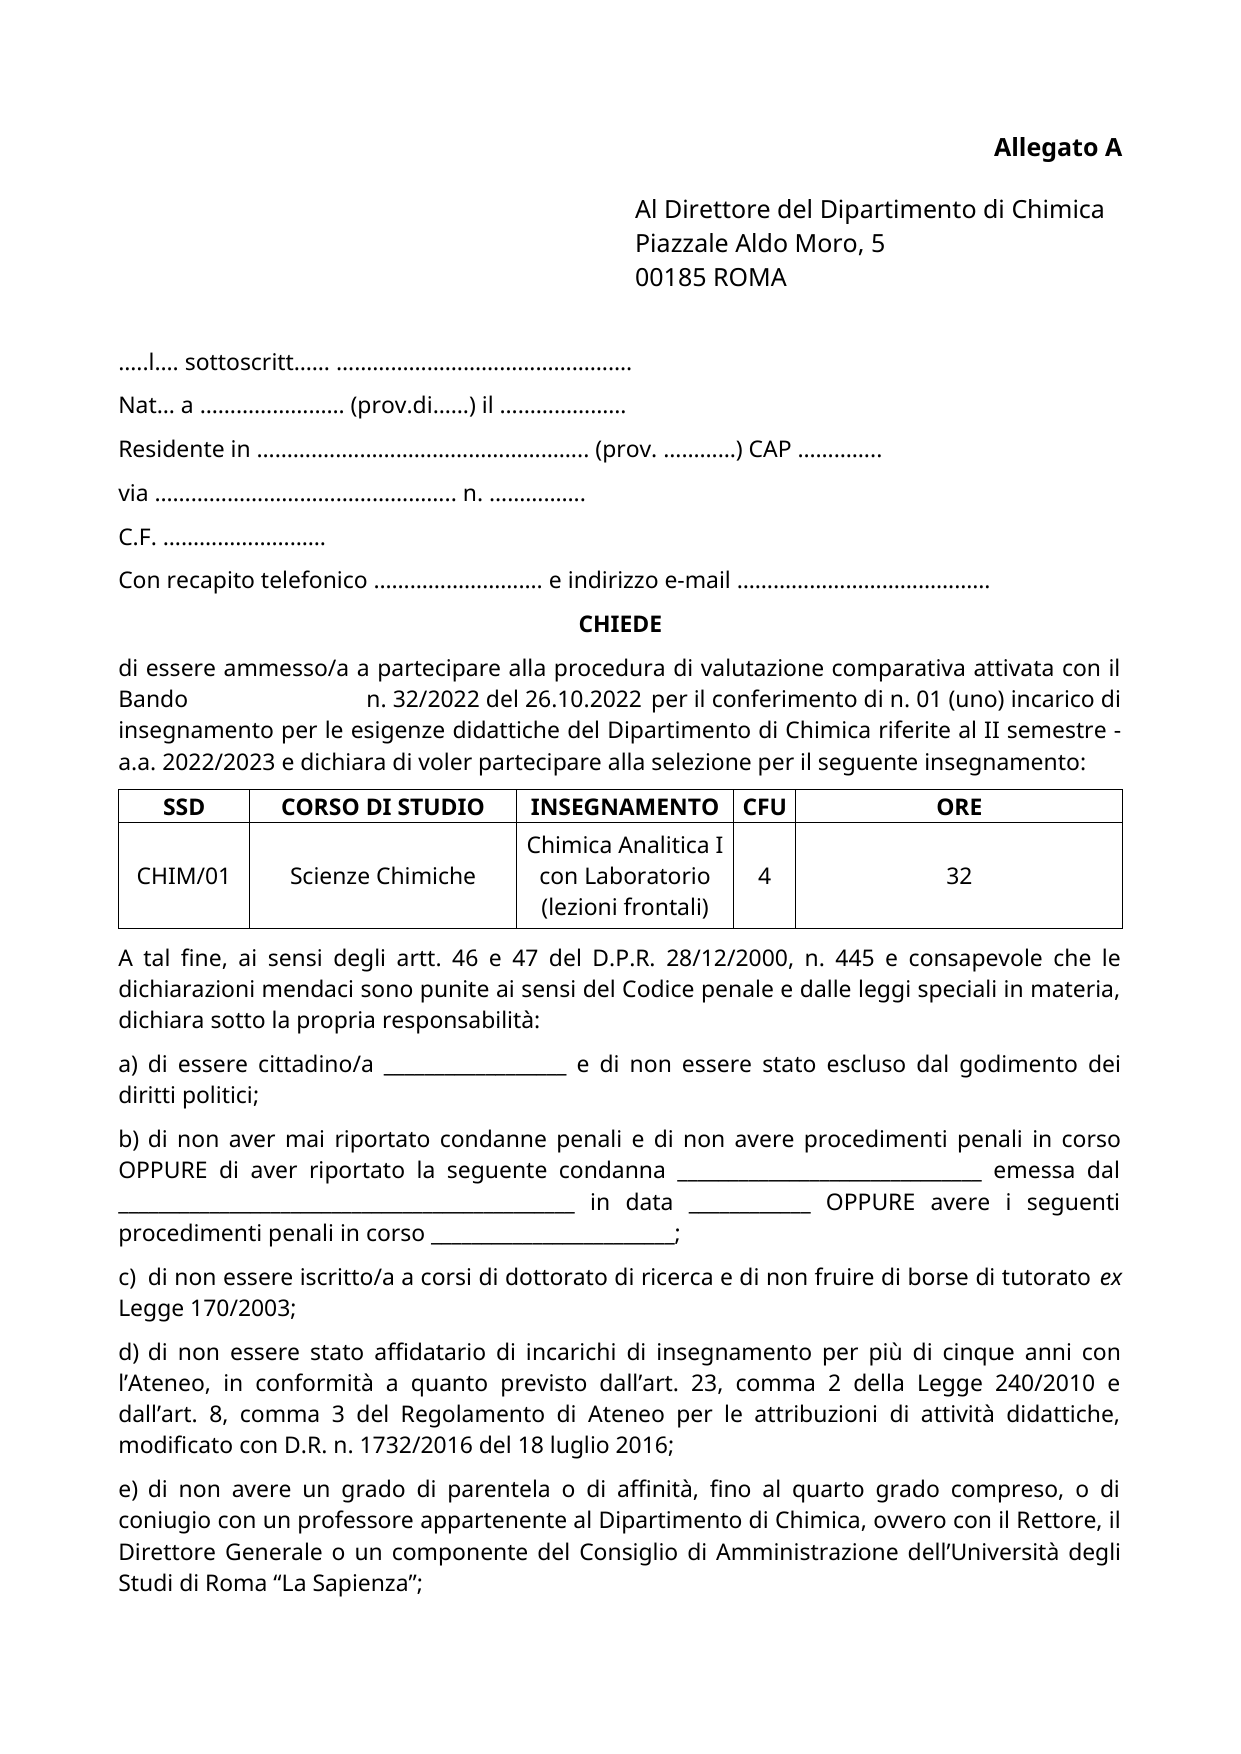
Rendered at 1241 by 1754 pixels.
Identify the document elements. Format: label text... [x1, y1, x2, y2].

table_cell Scienze Chimiche [250, 823, 516, 928]
text Allegato A [118, 133, 1122, 162]
table_header CFU [734, 790, 795, 822]
table_header CORSO DI STUDIO [250, 790, 516, 822]
text 00185 ROMA [635, 259, 1122, 293]
text Piazzale Aldo Moro, 5 [635, 225, 1122, 259]
list di non avere un grado di parentela o di affinità, fino al quarto grado compreso, o di coniugio con un professore appartenente al Dipartimento di Chimica, ovvero con il Rettore, il Direttore Generale o un componente del Consiglio di Amministrazione dell’Università degli Studi di Roma “La Sapienza”; [118, 1473, 1122, 1598]
text via ………………………………………….. n. ……………. [118, 477, 1122, 508]
table_cell Chimica Analitica I con Laboratorio (lezioni frontali) [517, 823, 733, 928]
text …..l…. sottoscritt…… …………………………………………. [118, 346, 1122, 377]
table_cell CHIM/01 [119, 823, 249, 928]
table_cell 4 [734, 823, 795, 928]
table_header SSD [119, 790, 249, 822]
text Al Direttore del Dipartimento di Chimica [635, 191, 1122, 225]
text di essere ammesso/a a partecipare alla procedura di valutazione comparativa attivata con il Bando n. 32/2022 del 26.10.2022 per il conferimento di n. 01 (uno) incarico di insegnamento per le esigenze didattiche del Dipartimento di Chimica riferite al II semestre - a.a. 2022/2023 e dichiara di voler partecipare alla selezione per il seguente insegnamento: [118, 652, 1122, 777]
text Residente in …………..………………………………….. (prov. …………) CAP ………….. [118, 433, 1122, 464]
text C.F. ……………………… [118, 521, 1122, 552]
list di non essere iscritto/a a corsi di dottorato di ricerca e di non fruire di borse di tutorato ex Legge 170/2003; [118, 1261, 1122, 1323]
table_header ORE [796, 790, 1122, 822]
list di non essere stato affidatario di incarichi di insegnamento per più di cinque anni con l’Ateneo, in conformità a quanto previsto dall’art. 23, comma 2 della Legge 240/2010 e dall’art. 8, comma 3 del Regolamento di Ateneo per le attribuzioni di attività didattiche, modificato con D.R. n. 1732/2016 del 18 luglio 2016; [118, 1336, 1122, 1461]
text Nat… a …………………… (prov.di……) il ………………… [118, 389, 1122, 421]
text Con recapito telefonico ………………………. e indirizzo e-mail …………………………………… [118, 564, 1122, 596]
table_cell 32 [796, 823, 1122, 928]
text CHIEDE [118, 608, 1122, 639]
table_header INSEGNAMENTO [517, 790, 733, 822]
list di non aver mai riportato condanne penali e di non avere procedimenti penali in corso OPPURE di aver riportato la seguente condanna ______________________________ emessa dal _____________________________________________ in data ____________ OPPURE avere i seguenti procedimenti penali in corso ________________________; [118, 1123, 1122, 1248]
list di essere cittadino/a __________________ e di non essere stato escluso dal godimento dei diritti politici; [118, 1048, 1122, 1111]
text A tal fine, ai sensi degli artt. 46 e 47 del D.P.R. 28/12/2000, n. 445 e consapevole che le dichiarazioni mendaci sono punite ai sensi del Codice penale e dalle leggi speciali in materia, dichiara sotto la propria responsabilità: [118, 942, 1122, 1036]
